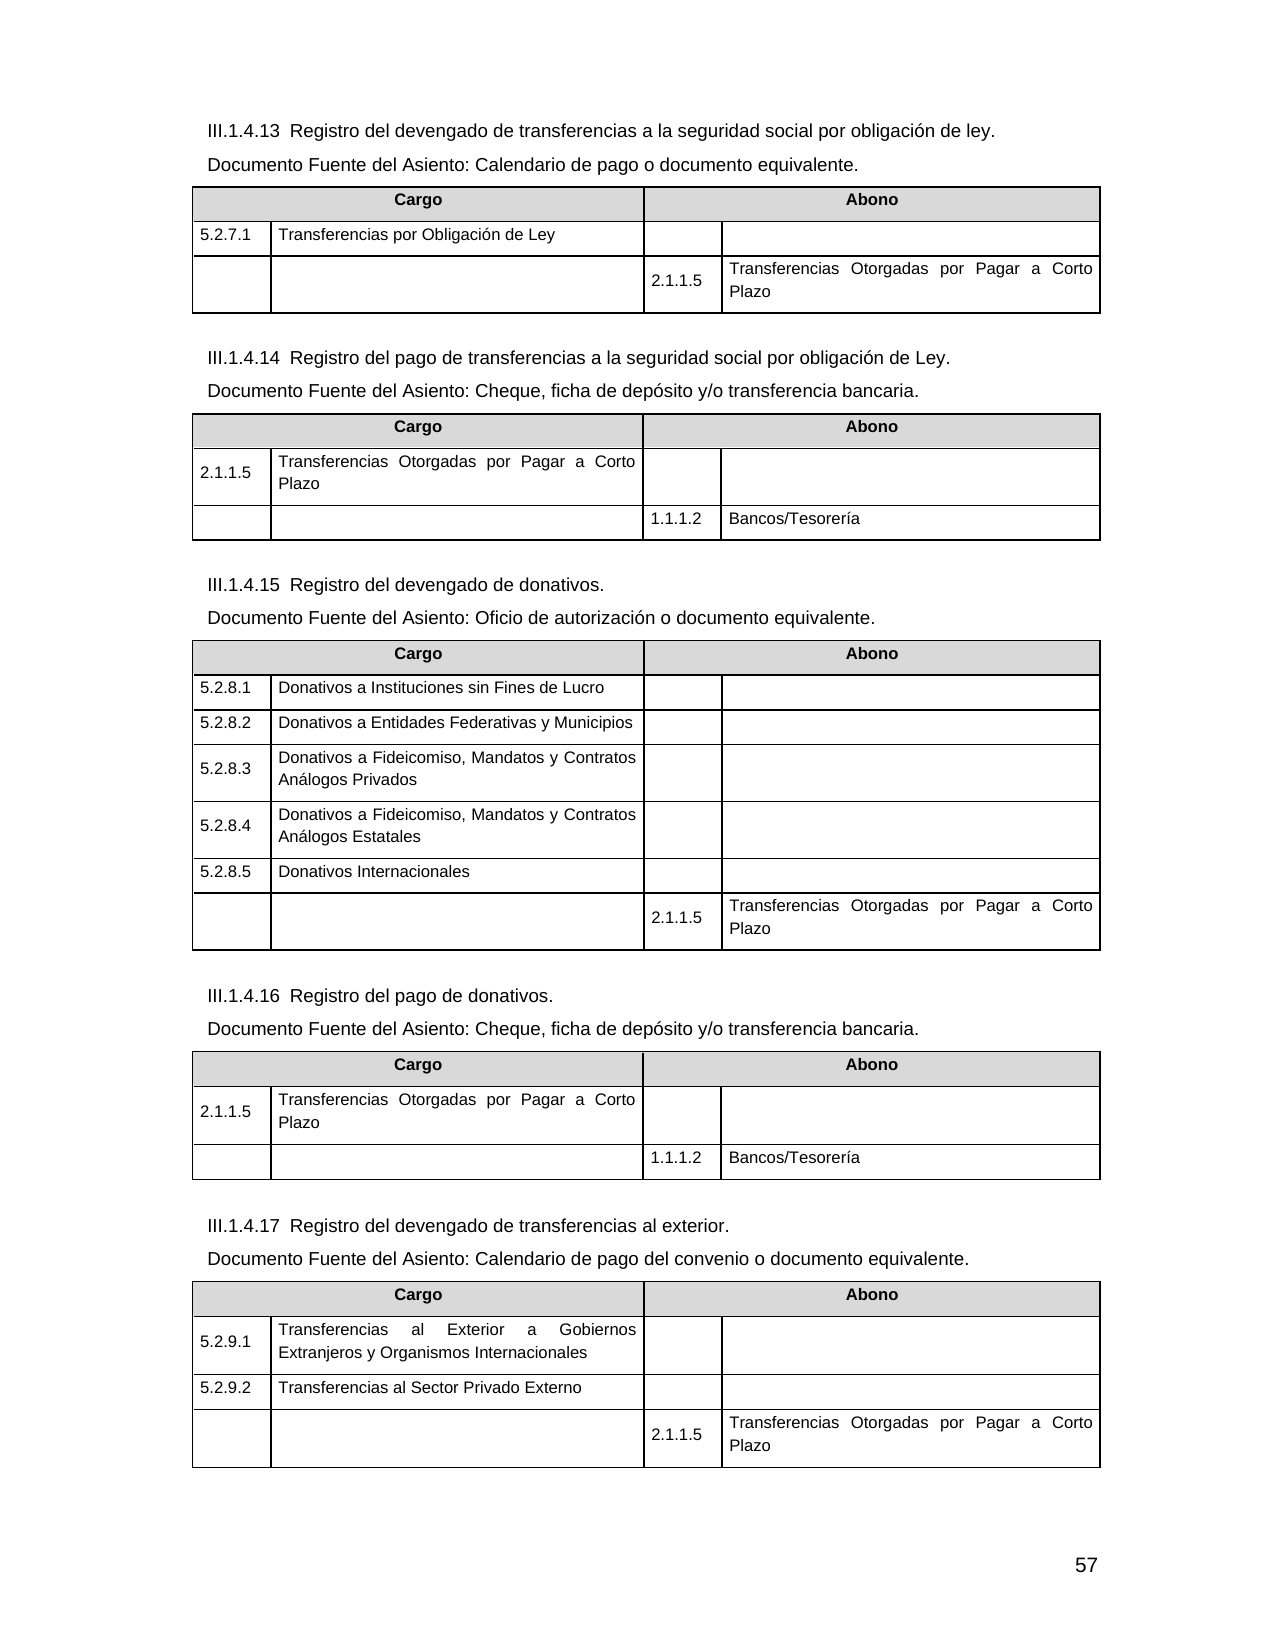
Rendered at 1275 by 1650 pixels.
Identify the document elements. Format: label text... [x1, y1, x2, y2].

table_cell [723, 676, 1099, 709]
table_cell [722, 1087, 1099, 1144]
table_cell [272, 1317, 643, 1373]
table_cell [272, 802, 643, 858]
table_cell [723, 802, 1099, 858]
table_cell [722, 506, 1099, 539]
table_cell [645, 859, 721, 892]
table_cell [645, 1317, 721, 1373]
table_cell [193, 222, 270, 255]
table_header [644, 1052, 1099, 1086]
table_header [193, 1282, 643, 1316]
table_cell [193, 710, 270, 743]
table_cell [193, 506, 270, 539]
text Documento Fuente del Asiento: Oficio de autorización o documento equivalente. [177, 607, 1098, 629]
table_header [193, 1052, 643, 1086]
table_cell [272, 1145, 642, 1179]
text Documento Fuente del Asiento: Calendario de pago del convenio o documento equivalente. [177, 1247, 1098, 1270]
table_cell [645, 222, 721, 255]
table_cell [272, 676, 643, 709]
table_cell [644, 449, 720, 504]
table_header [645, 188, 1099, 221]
text III.1.4.16 Registro del pago de donativos. [207, 984, 1098, 1007]
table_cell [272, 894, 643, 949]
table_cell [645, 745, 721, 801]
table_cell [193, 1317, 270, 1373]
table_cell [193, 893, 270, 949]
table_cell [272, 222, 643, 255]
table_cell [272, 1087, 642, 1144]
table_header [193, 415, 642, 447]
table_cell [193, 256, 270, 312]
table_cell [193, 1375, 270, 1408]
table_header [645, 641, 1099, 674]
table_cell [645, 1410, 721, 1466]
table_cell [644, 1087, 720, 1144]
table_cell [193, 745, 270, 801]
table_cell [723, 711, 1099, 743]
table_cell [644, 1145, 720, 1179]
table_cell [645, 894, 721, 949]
text Documento Fuente del Asiento: Cheque, ficha de depósito y/o transferencia bancaria. [177, 1017, 1098, 1040]
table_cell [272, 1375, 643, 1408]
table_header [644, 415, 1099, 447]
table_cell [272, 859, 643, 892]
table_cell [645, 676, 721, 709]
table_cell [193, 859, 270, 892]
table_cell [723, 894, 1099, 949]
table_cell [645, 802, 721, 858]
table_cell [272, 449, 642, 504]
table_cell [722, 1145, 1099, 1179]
text III.1.4.17 Registro del devengado de transferencias al exterior. [207, 1214, 1098, 1237]
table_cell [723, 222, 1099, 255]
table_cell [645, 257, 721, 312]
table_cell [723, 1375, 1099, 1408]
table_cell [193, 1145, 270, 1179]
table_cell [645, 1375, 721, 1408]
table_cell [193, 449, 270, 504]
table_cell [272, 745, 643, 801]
text Documento Fuente del Asiento: Calendario de pago o documento equivalente. [177, 153, 1098, 176]
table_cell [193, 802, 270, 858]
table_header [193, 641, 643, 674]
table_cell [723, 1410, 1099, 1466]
text III.1.4.15 Registro del devengado de donativos. [207, 574, 1098, 596]
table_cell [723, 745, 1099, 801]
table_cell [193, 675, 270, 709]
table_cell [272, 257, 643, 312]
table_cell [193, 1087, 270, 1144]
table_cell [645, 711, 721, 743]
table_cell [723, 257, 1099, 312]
text Documento Fuente del Asiento: Cheque, ficha de depósito y/o transferencia bancaria. [177, 380, 1098, 402]
text III.1.4.14 Registro del pago de transferencias a la seguridad social por obligación de Ley. [207, 347, 1098, 369]
text III.1.4.13 Registro del devengado de transferencias a la seguridad social por obligación de ley. [207, 120, 1098, 142]
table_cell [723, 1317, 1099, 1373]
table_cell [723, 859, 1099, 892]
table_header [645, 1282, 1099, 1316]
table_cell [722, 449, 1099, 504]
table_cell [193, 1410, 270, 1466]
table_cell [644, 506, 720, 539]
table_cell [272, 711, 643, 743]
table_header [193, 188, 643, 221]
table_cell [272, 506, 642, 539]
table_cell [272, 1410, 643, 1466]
